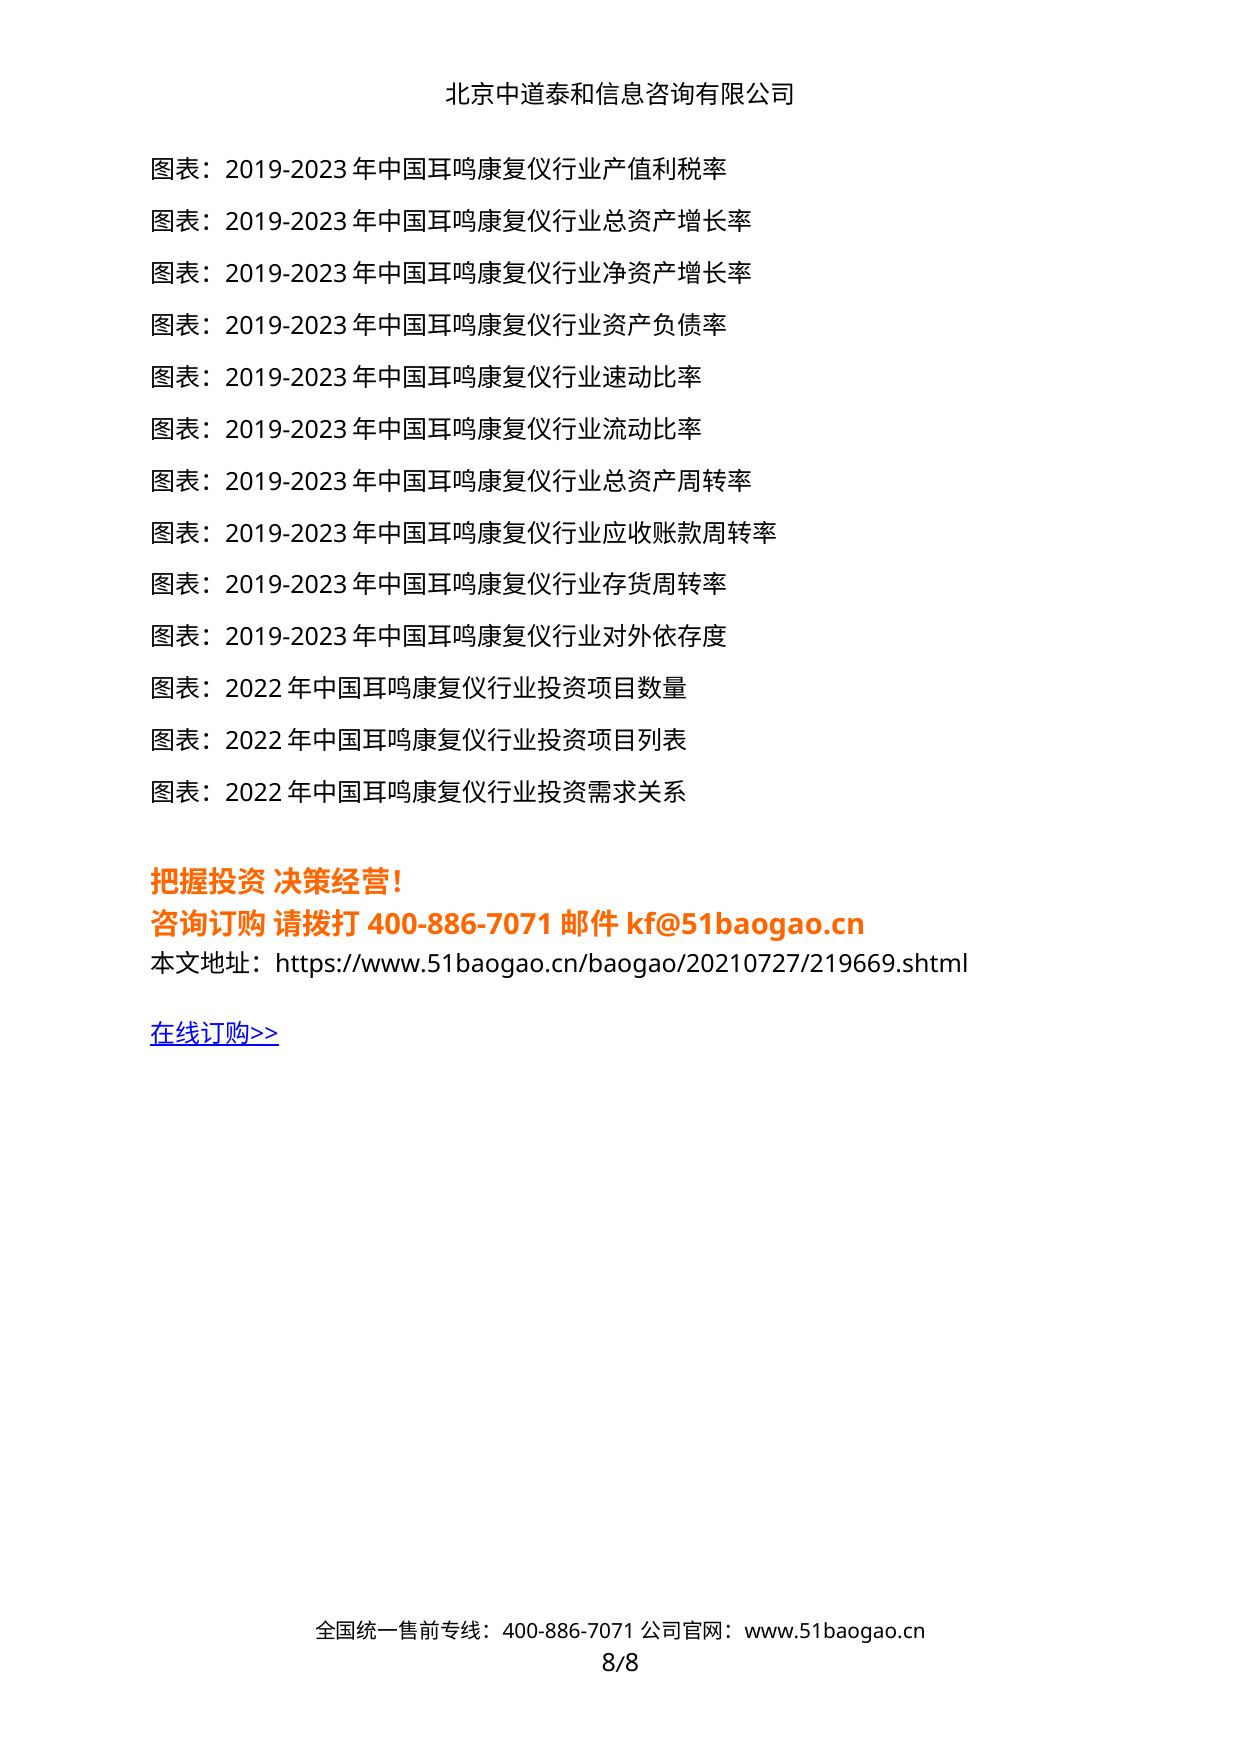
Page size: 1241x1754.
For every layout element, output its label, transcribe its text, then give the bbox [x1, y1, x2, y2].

text 在线订购>> [150, 979, 1090, 1050]
text 图表：2019-2023年中国耳鸣康复仪行业存货周转率 [150, 565, 1090, 601]
text 图表：2022年中国耳鸣康复仪行业投资项目数量 [150, 669, 1090, 705]
text 图表：2022年中国耳鸣康复仪行业投资项目列表 [150, 721, 1090, 757]
text 图表：2019-2023年中国耳鸣康复仪行业速动比率 [150, 357, 1090, 394]
text 图表：2019-2023年中国耳鸣康复仪行业对外依存度 [150, 617, 1090, 653]
text 图表：2019-2023年中国耳鸣康复仪行业总资产增长率 [150, 202, 1090, 238]
text 把握投资 决策经营！咨询订购 请拨打 400-886-7071 邮件 kf@51baogao.cn本文地址：https://www.51baogao.cn/baogao/20210727/219669.shtml [150, 824, 1090, 979]
text 图表：2019-2023年中国耳鸣康复仪行业资产负债率 [150, 306, 1090, 342]
text 图表：2019-2023年中国耳鸣康复仪行业应收账款周转率 [150, 513, 1090, 549]
text 图表：2019-2023年中国耳鸣康复仪行业产值利税率 [150, 150, 1090, 186]
text 图表：2019-2023年中国耳鸣康复仪行业流动比率 [150, 409, 1090, 446]
text 图表：2019-2023年中国耳鸣康复仪行业总资产周转率 [150, 461, 1090, 497]
text 图表：2022年中国耳鸣康复仪行业投资需求关系 [150, 772, 1090, 809]
text 图表：2019-2023年中国耳鸣康复仪行业净资产增长率 [150, 254, 1090, 290]
